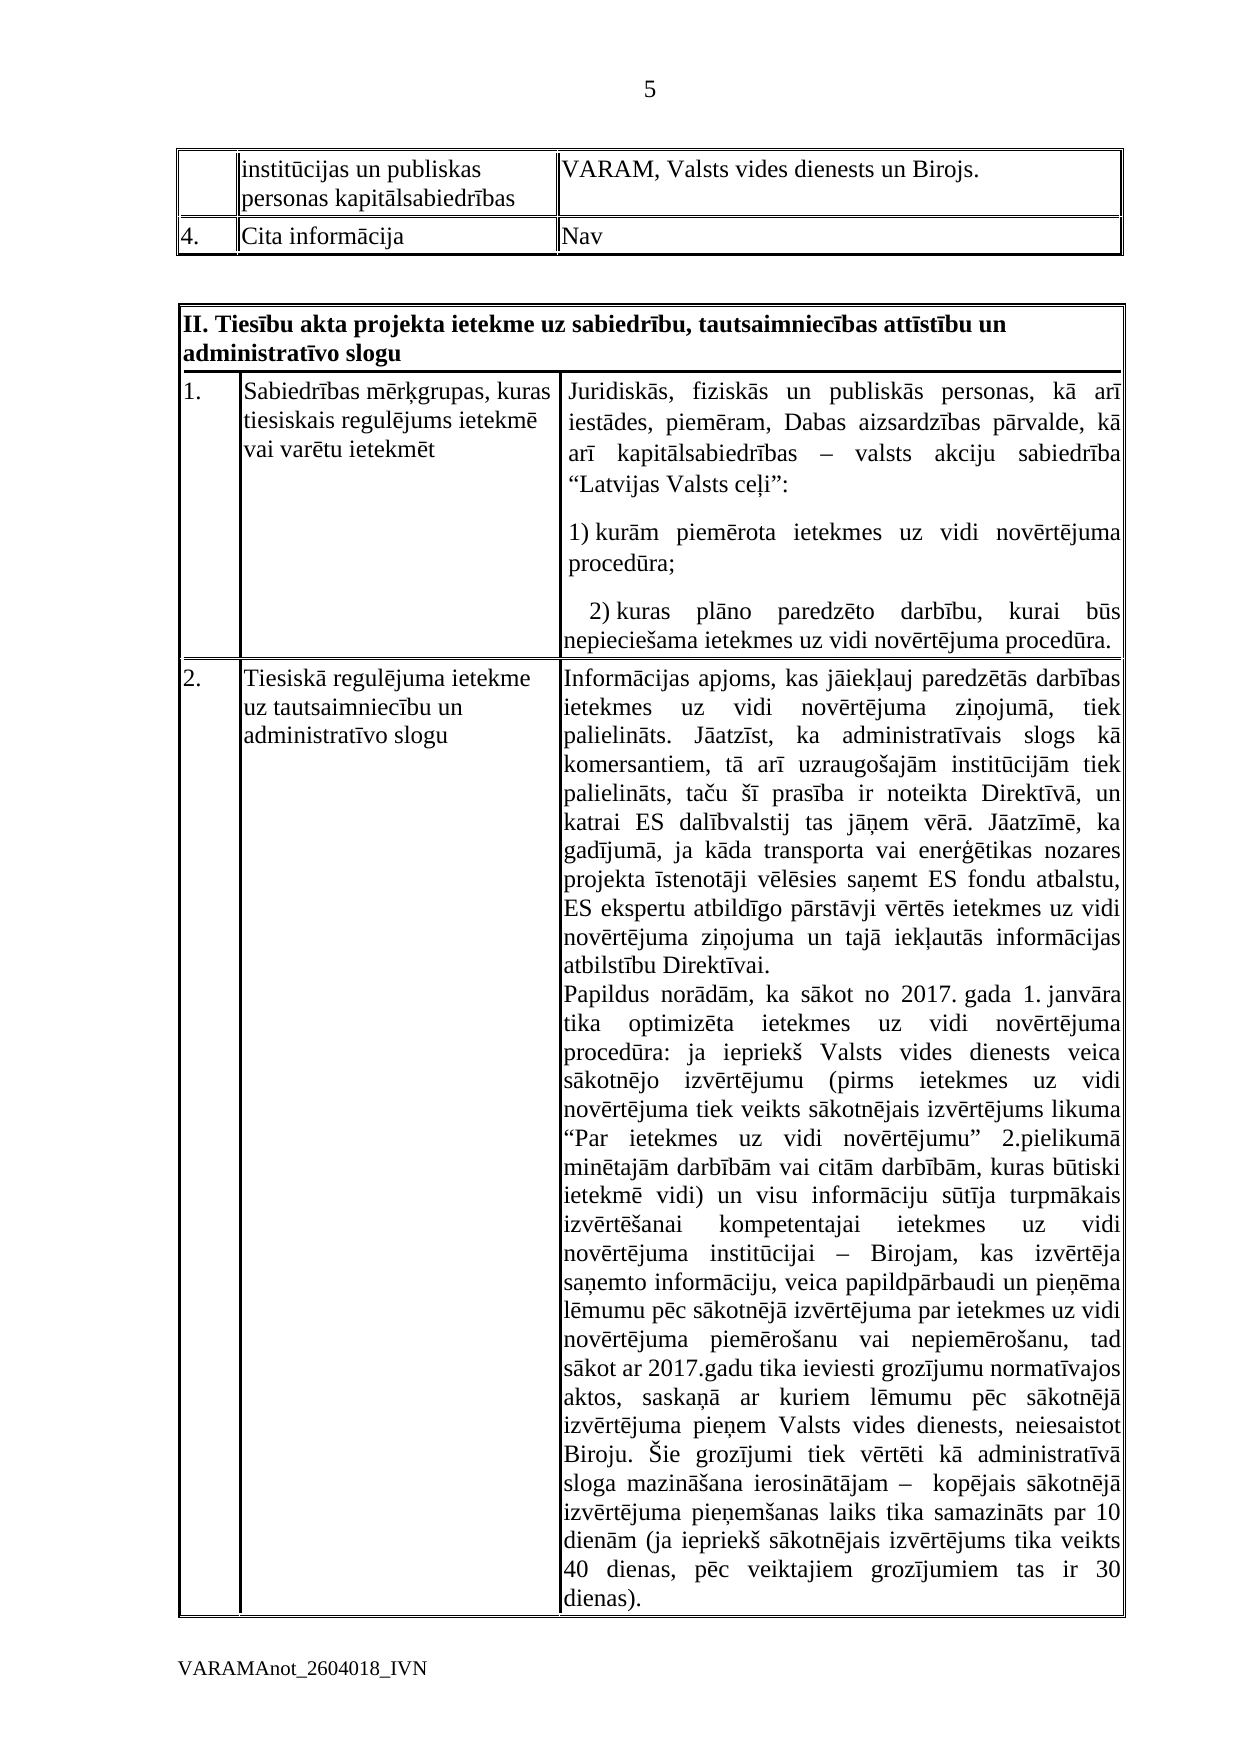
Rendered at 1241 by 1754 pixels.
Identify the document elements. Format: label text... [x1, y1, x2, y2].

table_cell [240, 660, 560, 1615]
table_cell 3. [177, 149, 238, 215]
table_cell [238, 149, 558, 215]
table_cell 1. [181, 370, 239, 657]
table_cell Cita informācija [238, 215, 558, 253]
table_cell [560, 657, 1124, 1615]
table_cell 2. [180, 657, 240, 1615]
table_header II. Tiesību akta projekta ietekme uz sabiedrību, tautsaimniecības attīstību un administratīvo slogu [181, 307, 1123, 370]
table_cell Nav [558, 215, 1122, 253]
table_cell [558, 151, 1120, 215]
table_cell 4. [177, 215, 238, 253]
table_cell Juridiskās, fiziskās un publiskās personas, kā arī iestādes, piemēram, Dabas aizsardzības pārvalde, kā arī kapitālsabiedrības – valsts akciju sabiedrība “Latvijas Valsts ceļi”: 1) kurām piemērota ietekmes uz vidi novērtējuma procedūra; 2) kuras plāno paredzēto darbību, kurai būs nepieciešama ietekmes uz vidi novērtējuma procedūra. [562, 370, 1123, 657]
table_cell Sabiedrības mērķgrupas, kuras tiesiskais regulējums ietekmē vai varētu ietekmēt [242, 373, 559, 657]
